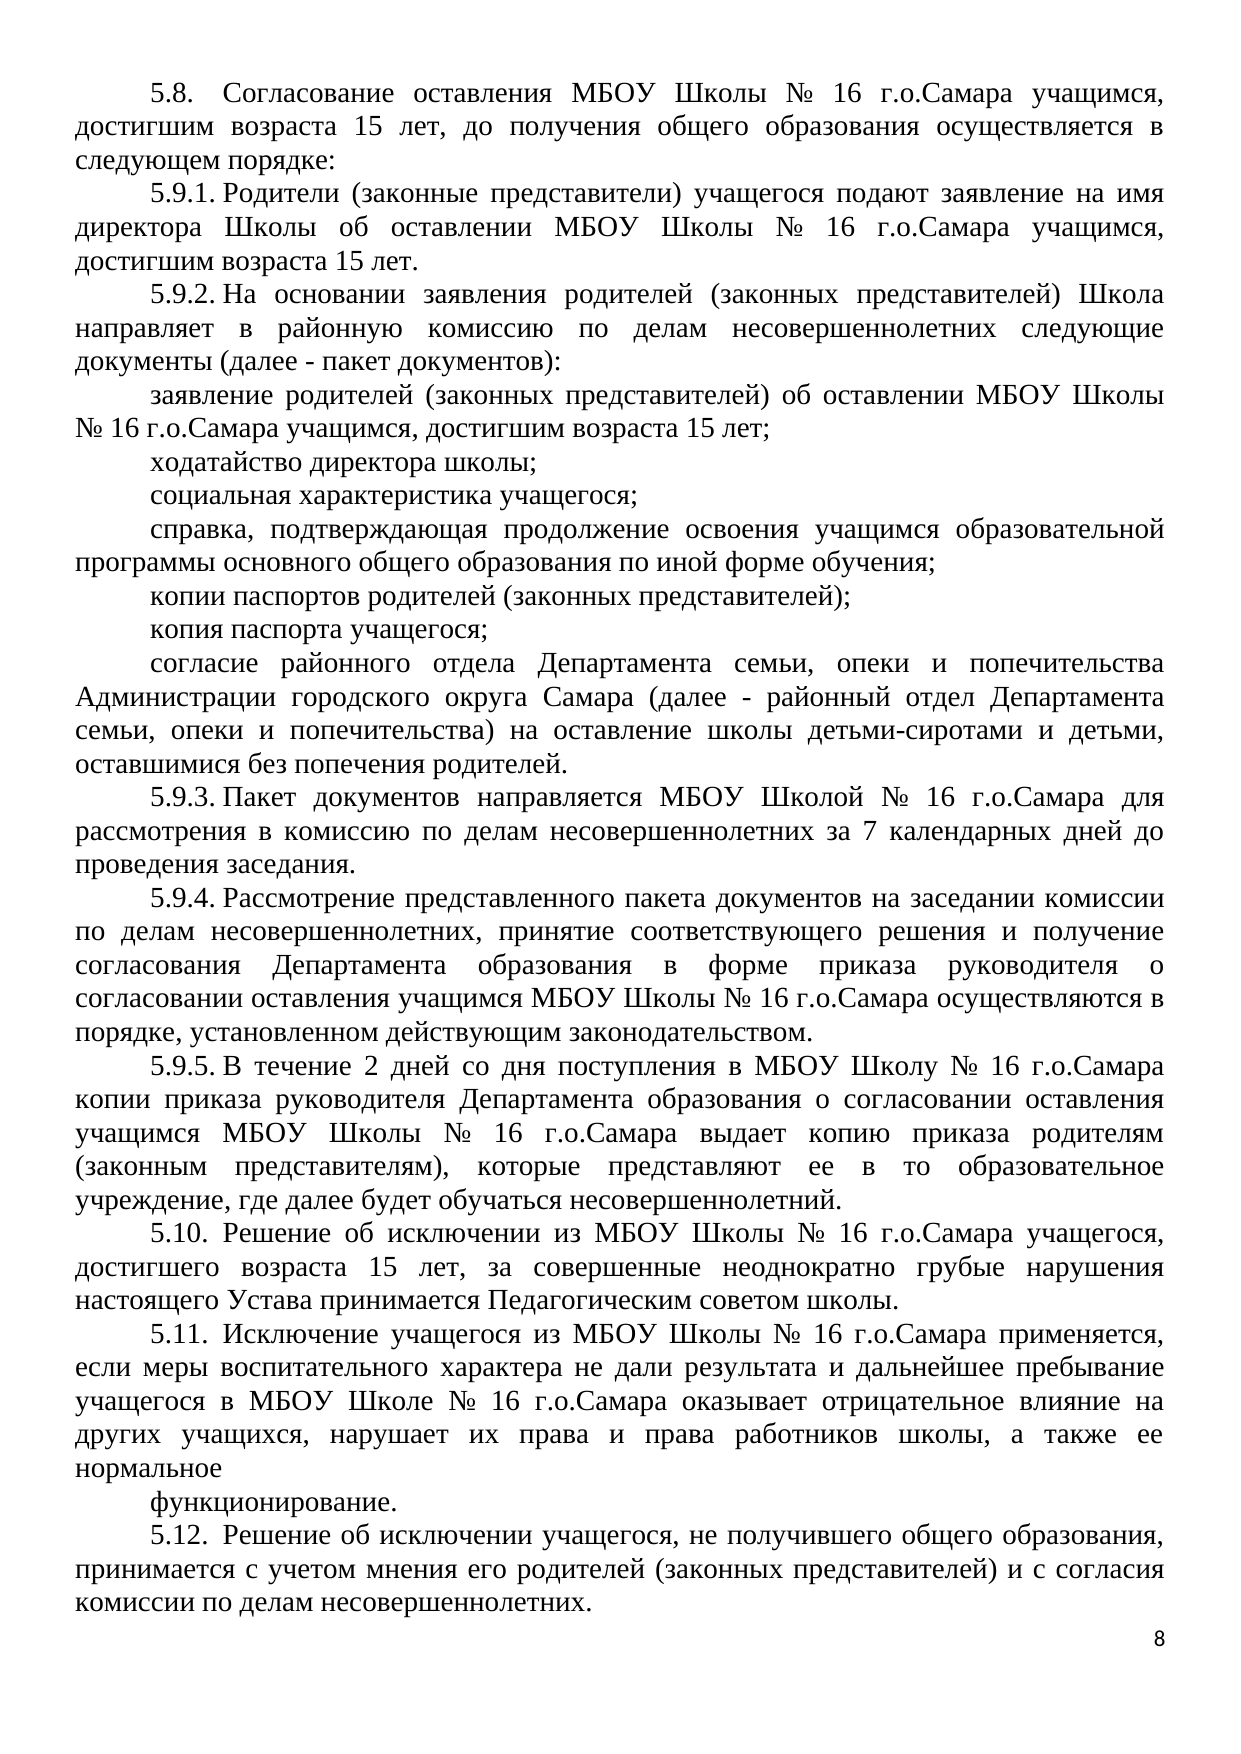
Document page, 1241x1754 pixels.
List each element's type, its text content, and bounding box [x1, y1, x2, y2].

text заявление родителей (законных представителей) об оставлении МБОУ Школы № 16 г.о.Самара учащимся, достигшим возраста 15 лет; [75, 377, 1165, 444]
text 5.10. Решение об исключении из МБОУ Школы № 16 г.о.Самара учащегося, достигшего возраста 15 лет, за совершенные неоднократно грубые нарушения настоящего Устава принимается Педагогическим советом школы. [75, 1215, 1165, 1316]
text согласие районного отдела Департамента семьи, опеки и попечительства Администрации городского округа Самара (далее - районный отдел Департамента семьи, опеки и попечительства) на оставление школы детьми-сиротами и детьми, оставшимися без попечения родителей. [75, 645, 1165, 779]
text копии паспортов родителей (законных представителей); [75, 578, 1165, 612]
text 5.11. Исключение учащегося из МБОУ Школы № 16 г.о.Самара применяется, если меры воспитательного характера не дали результата и дальнейшее пребывание учащегося в МБОУ Школе № 16 г.о.Самара оказывает отрицательное влияние на других учащихся, нарушает их права и права работников школы, а также ее нормальное [75, 1316, 1165, 1484]
text копия паспорта учащегося; [75, 612, 1165, 645]
text 5.8. Согласование оставления МБОУ Школы № 16 г.о.Самара учащимся, достигшим возраста 15 лет, до получения общего образования осуществляется в следующем порядке: [75, 75, 1165, 176]
text 5.12. Решение об исключении учащегося, не получившего общего образования, принимается с учетом мнения его родителей (законных представителей) и с согласия комиссии по делам несовершеннолетних. [75, 1517, 1165, 1618]
text 5.9.2. На основании заявления родителей (законных представителей) Школа направляет в районную комиссию по делам несовершеннолетних следующие документы (далее - пакет документов): [75, 276, 1165, 377]
text 5.9.5. В течение 2 дней со дня поступления в МБОУ Школу № 16 г.о.Самара копии приказа руководителя Департамента образования о согласовании оставления учащимся МБОУ Школы № 16 г.о.Самара выдает копию приказа родителям (законным представителям), которые представляют ее в то образовательное учреждение, где далее будет обучаться несовершеннолетний. [75, 1048, 1165, 1215]
text ходатайство директора школы; [75, 444, 1165, 477]
text 5.9.1. Родители (законные представители) учащегося подают заявление на имя директора Школы об оставлении МБОУ Школы № 16 г.о.Самара учащимся, достигшим возраста 15 лет. [75, 176, 1165, 276]
text 5.9.4. Рассмотрение представленного пакета документов на заседании комиссии по делам несовершеннолетних, принятие соответствующего решения и получение согласования Департамента образования в форме приказа руководителя о согласовании оставления учащимся МБОУ Школы № 16 г.о.Самара осуществляются в порядке, установленном действующим законодательством. [75, 880, 1165, 1048]
text 5.9.3. Пакет документов направляется МБОУ Школой № 16 г.о.Самара для рассмотрения в комиссию по делам несовершеннолетних за 7 календарных дней до проведения заседания. [75, 779, 1165, 880]
text социальная характеристика учащегося; [75, 477, 1165, 511]
text функционирование. [75, 1484, 1165, 1517]
text справка, подтверждающая продолжение освоения учащимся образовательной программы основного общего образования по иной форме обучения; [75, 511, 1165, 578]
